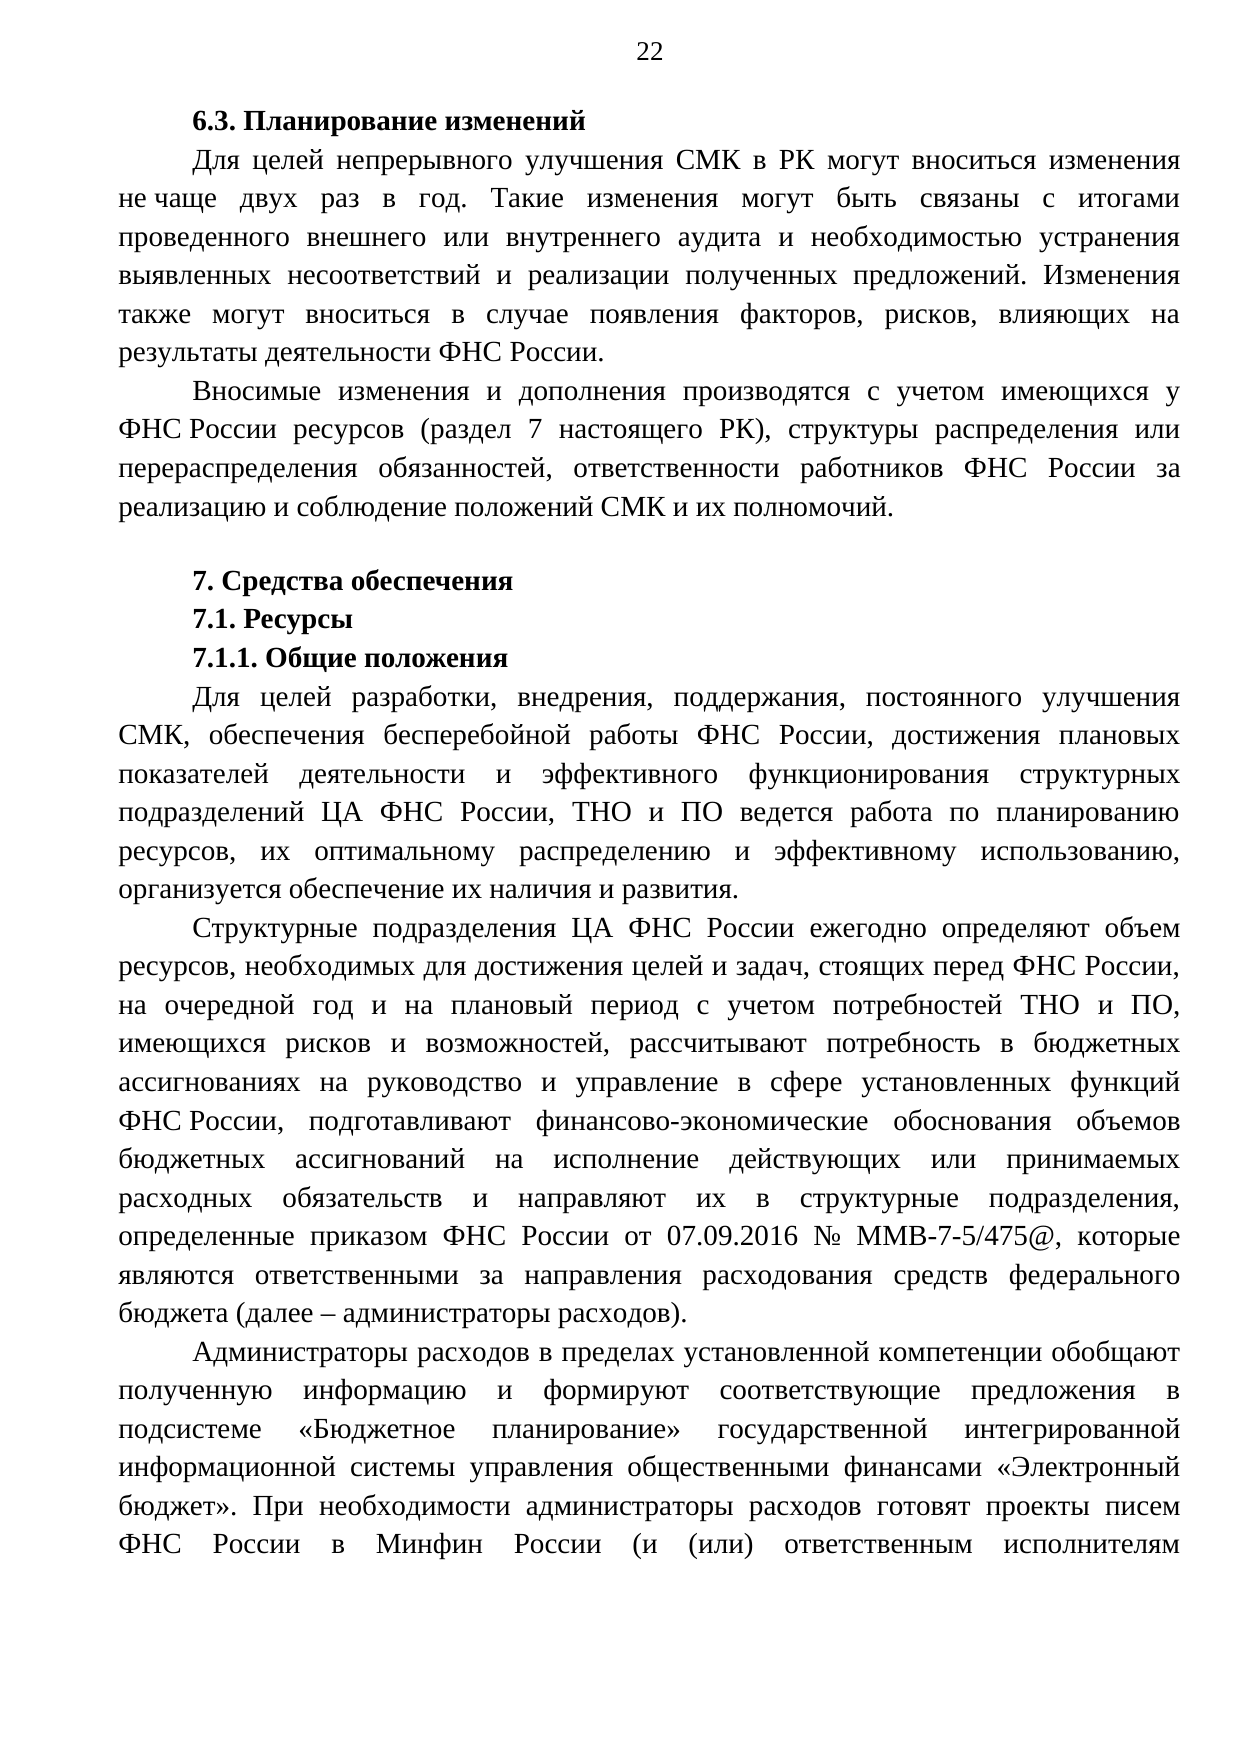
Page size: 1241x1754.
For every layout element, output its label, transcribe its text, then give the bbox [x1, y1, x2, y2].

subtitle 7.1.1. Общие положения [118, 640, 1181, 674]
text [118, 1334, 1181, 1560]
text Структурные подразделения ЦА ФНС России ежегодно определяют объем ресурсов, необходимых для достижения целей и задач, стоящих перед ФНС России, на очередной год и на плановый период с учетом потребностей ТНО и ПО, имеющихся рисков и возможностей, рассчитывают потребность в бюджетных ассигнованиях на руководство и управление в сфере установленных функций ФНС России, подготавливают финансово-экономические обоснования объемов бюджетных ассигнований на исполнение действующих или принимаемых расходных обязательств и направляют их в структурные подразделения, определенные приказом ФНС России от 07.09.2016 № ММВ-7-5/475@, которые являются ответственными за направления расходования средств федерального бюджета (далее – администраторы расходов). [118, 910, 1181, 1329]
subtitle Планирование изменений [118, 103, 1181, 137]
text Вносимые изменения и дополнения производятся с учетом имеющихся у ФНС России ресурсов (раздел 7 настоящего РК), структуры распределения или перераспределения обязанностей, ответственности работников ФНС России за реализацию и соблюдение положений СМК и их полномочий. [118, 373, 1181, 522]
subtitle Средства обеспечения [118, 563, 1181, 597]
text Для целей разработки, внедрения, поддержания, постоянного улучшения СМК, обеспечения бесперебойной работы ФНС России, достижения плановых показателей деятельности и эффективного функционирования структурных подразделений ЦА ФНС России, ТНО и ПО ведется работа по планированию ресурсов, их оптимальному распределению и эффективному использованию, организуется обеспечение их наличия и развития. [118, 679, 1181, 905]
text Для целей непрерывного улучшения СМК в РК могут вноситься изменения не чаще двух раз в год. Такие изменения могут быть связаны с итогами проведенного внешнего или внутреннего аудита и необходимостью устранения выявленных несоответствий и реализации полученных предложений. Изменения также могут вноситься в случае появления факторов, рисков, влияющих на результаты деятельности ФНС России. [118, 142, 1181, 368]
subtitle 7.1. Ресурсы [118, 602, 1181, 635]
